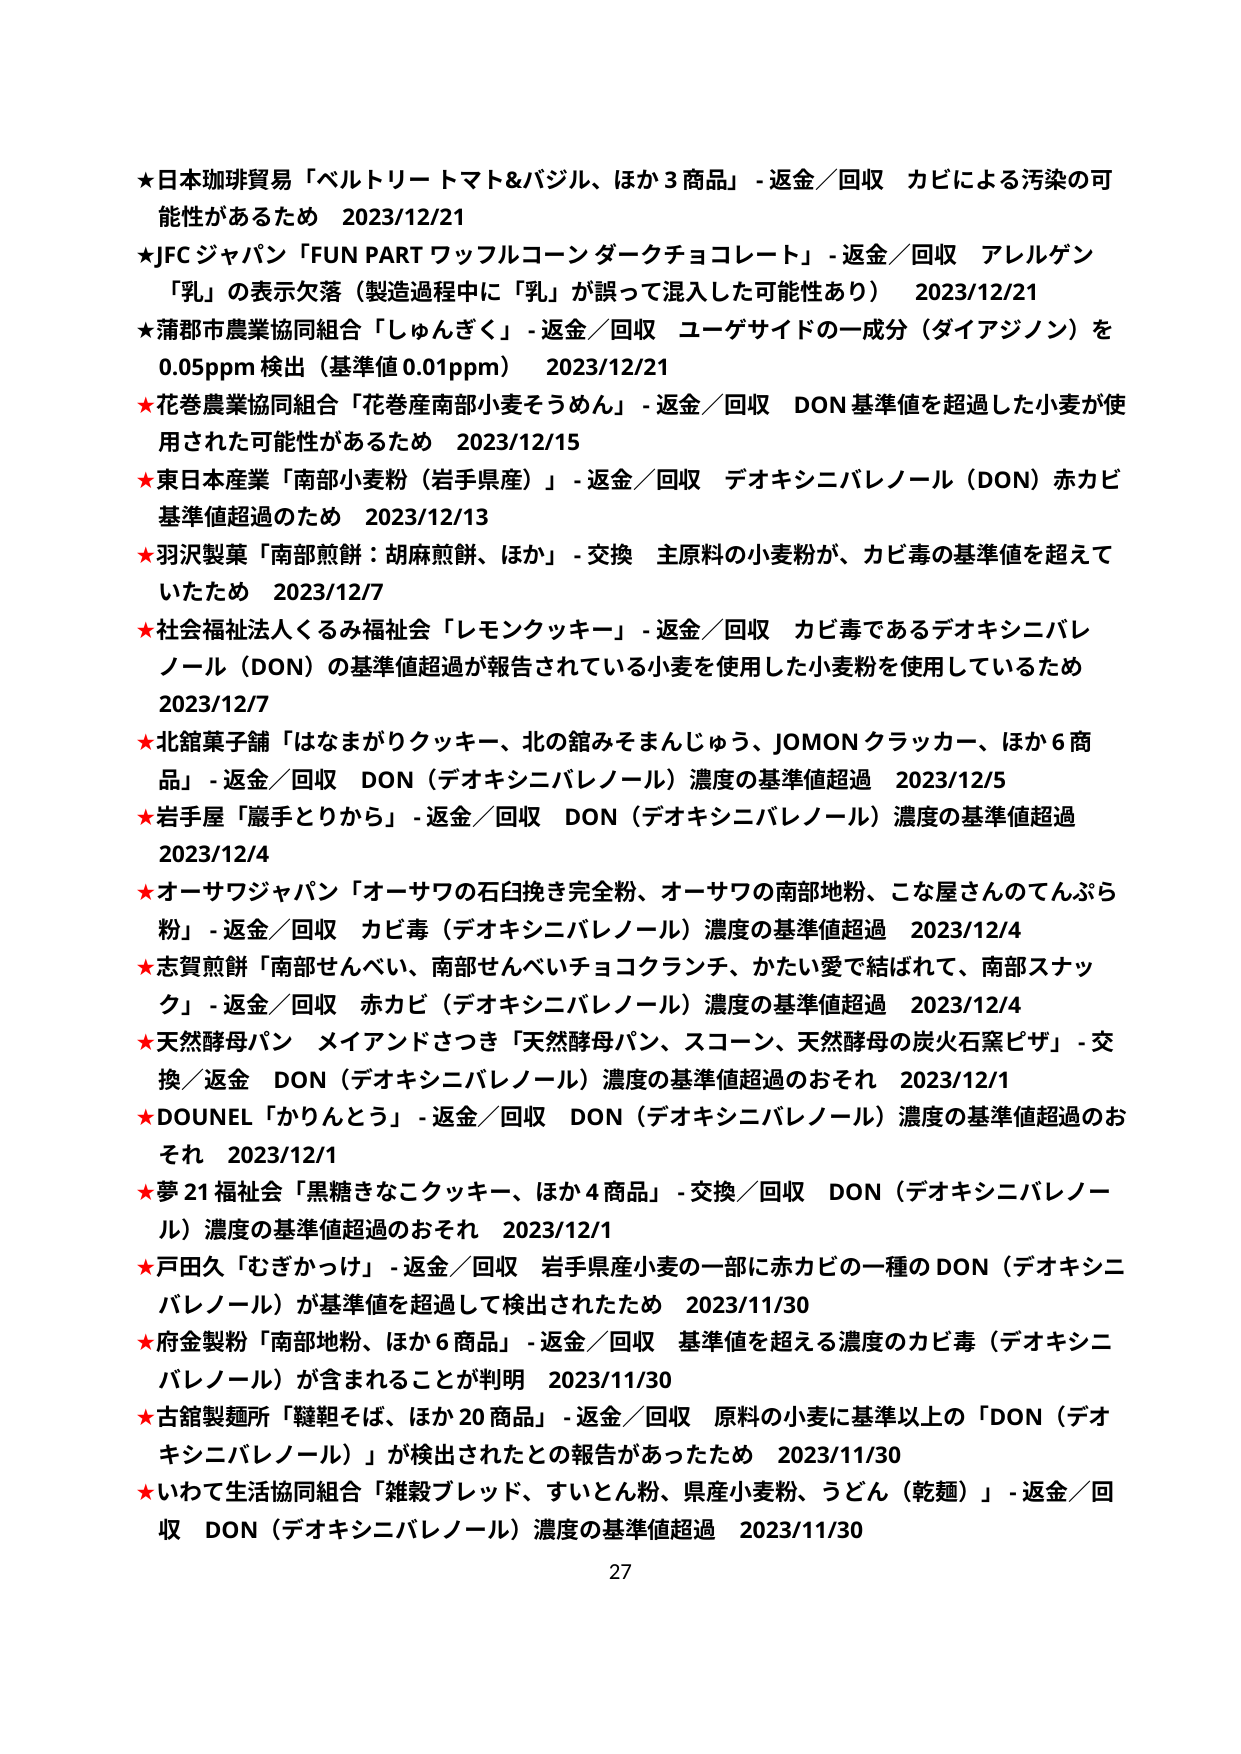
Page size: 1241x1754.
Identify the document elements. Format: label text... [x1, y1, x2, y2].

text ★古舘製麺所「韃靼そば、ほか20商品」 - 返金／回収 原料の小麦に基準以上の「DON（デオキシニバレノール）」が検出されたとの報告があったため 2023/11/30 [135, 1397, 1128, 1472]
text ★志賀煎餅「南部せんべい、南部せんべいチョコクランチ、かたい愛で結ばれて、南部スナック」 - 返金／回収 赤カビ（デオキシニバレノール）濃度の基準値超過 2023/12/4 [135, 947, 1128, 1022]
text ★東日本産業「南部小麦粉（岩手県産）」 - 返金／回収 デオキシニバレノール（DON）赤カビ基準値超過のため 2023/12/13 [135, 460, 1128, 535]
text ★蒲郡市農業協同組合「しゅんぎく」 - 返金／回収 ユーゲサイドの一成分（ダイアジノン）を0.05ppm検出（基準値0.01ppm） 2023/12/21 [135, 310, 1128, 385]
text ★北舘菓子舗「はなまがりクッキー、北の舘みそまんじゅう、JOMONクラッカー、ほか6商品」 - 返金／回収 DON（デオキシニバレノール）濃度の基準値超過 2023/12/5 [135, 722, 1128, 797]
text ★JFCジャパン「FUN PART ワッフルコーン ダークチョコレート」 - 返金／回収 アレルゲン「乳」の表示欠落（製造過程中に「乳」が誤って混入した可能性あり） 2023/12/21 [135, 235, 1128, 310]
text ★岩手屋「巖手とりから」 - 返金／回収 DON（デオキシニバレノール）濃度の基準値超過 2023/12/4 [135, 797, 1128, 872]
text ★オーサワジャパン「オーサワの石臼挽き完全粉、オーサワの南部地粉、こな屋さんのてんぷら粉」 - 返金／回収 カビ毒（デオキシニバレノール）濃度の基準値超過 2023/12/4 [135, 872, 1128, 947]
text ★日本珈琲貿易「ベルトリー トマト&バジル、ほか3商品」 - 返金／回収 カビによる汚染の可能性があるため 2023/12/21 [135, 160, 1128, 235]
text ★社会福祉法人くるみ福祉会「レモンクッキー」 - 返金／回収 カビ毒であるデオキシニバレノール（DON）の基準値超過が報告されている小麦を使用した小麦粉を使用しているため 2023/12/7 [135, 610, 1128, 722]
text ★羽沢製菓「南部煎餅：胡麻煎餅、ほか」 - 交換 主原料の小麦粉が、カビ毒の基準値を超えていたため 2023/12/7 [135, 535, 1128, 610]
text ★いわて生活協同組合「雑穀ブレッド、すいとん粉、県産小麦粉、うどん（乾麺）」 - 返金／回収 DON（デオキシニバレノール）濃度の基準値超過 2023/11/30 [135, 1472, 1128, 1547]
text ★戸田久「むぎかっけ」 - 返金／回収 岩手県産小麦の一部に赤カビの一種のDON（デオキシニバレノール）が基準値を超過して検出されたため 2023/11/30 [135, 1247, 1128, 1322]
text ★府金製粉「南部地粉、ほか6商品」 - 返金／回収 基準値を超える濃度のカビ毒（デオキシニバレノール）が含まれることが判明 2023/11/30 [135, 1322, 1128, 1397]
text ★DOUNEL「かりんとう」 - 返金／回収 DON（デオキシニバレノール）濃度の基準値超過のおそれ 2023/12/1 [135, 1097, 1128, 1172]
text ★天然酵母パン メイアンドさつき「天然酵母パン、スコーン、天然酵母の炭火石窯ピザ」 - 交換／返金 DON（デオキシニバレノール）濃度の基準値超過のおそれ 2023/12/1 [135, 1022, 1128, 1097]
text ★夢21福祉会「黒糖きなこクッキー、ほか4商品」 - 交換／回収 DON（デオキシニバレノール）濃度の基準値超過のおそれ 2023/12/1 [135, 1172, 1128, 1247]
text ★花巻農業協同組合「花巻産南部小麦そうめん」 - 返金／回収 DON基準値を超過した小麦が使用された可能性があるため 2023/12/15 [135, 385, 1128, 460]
